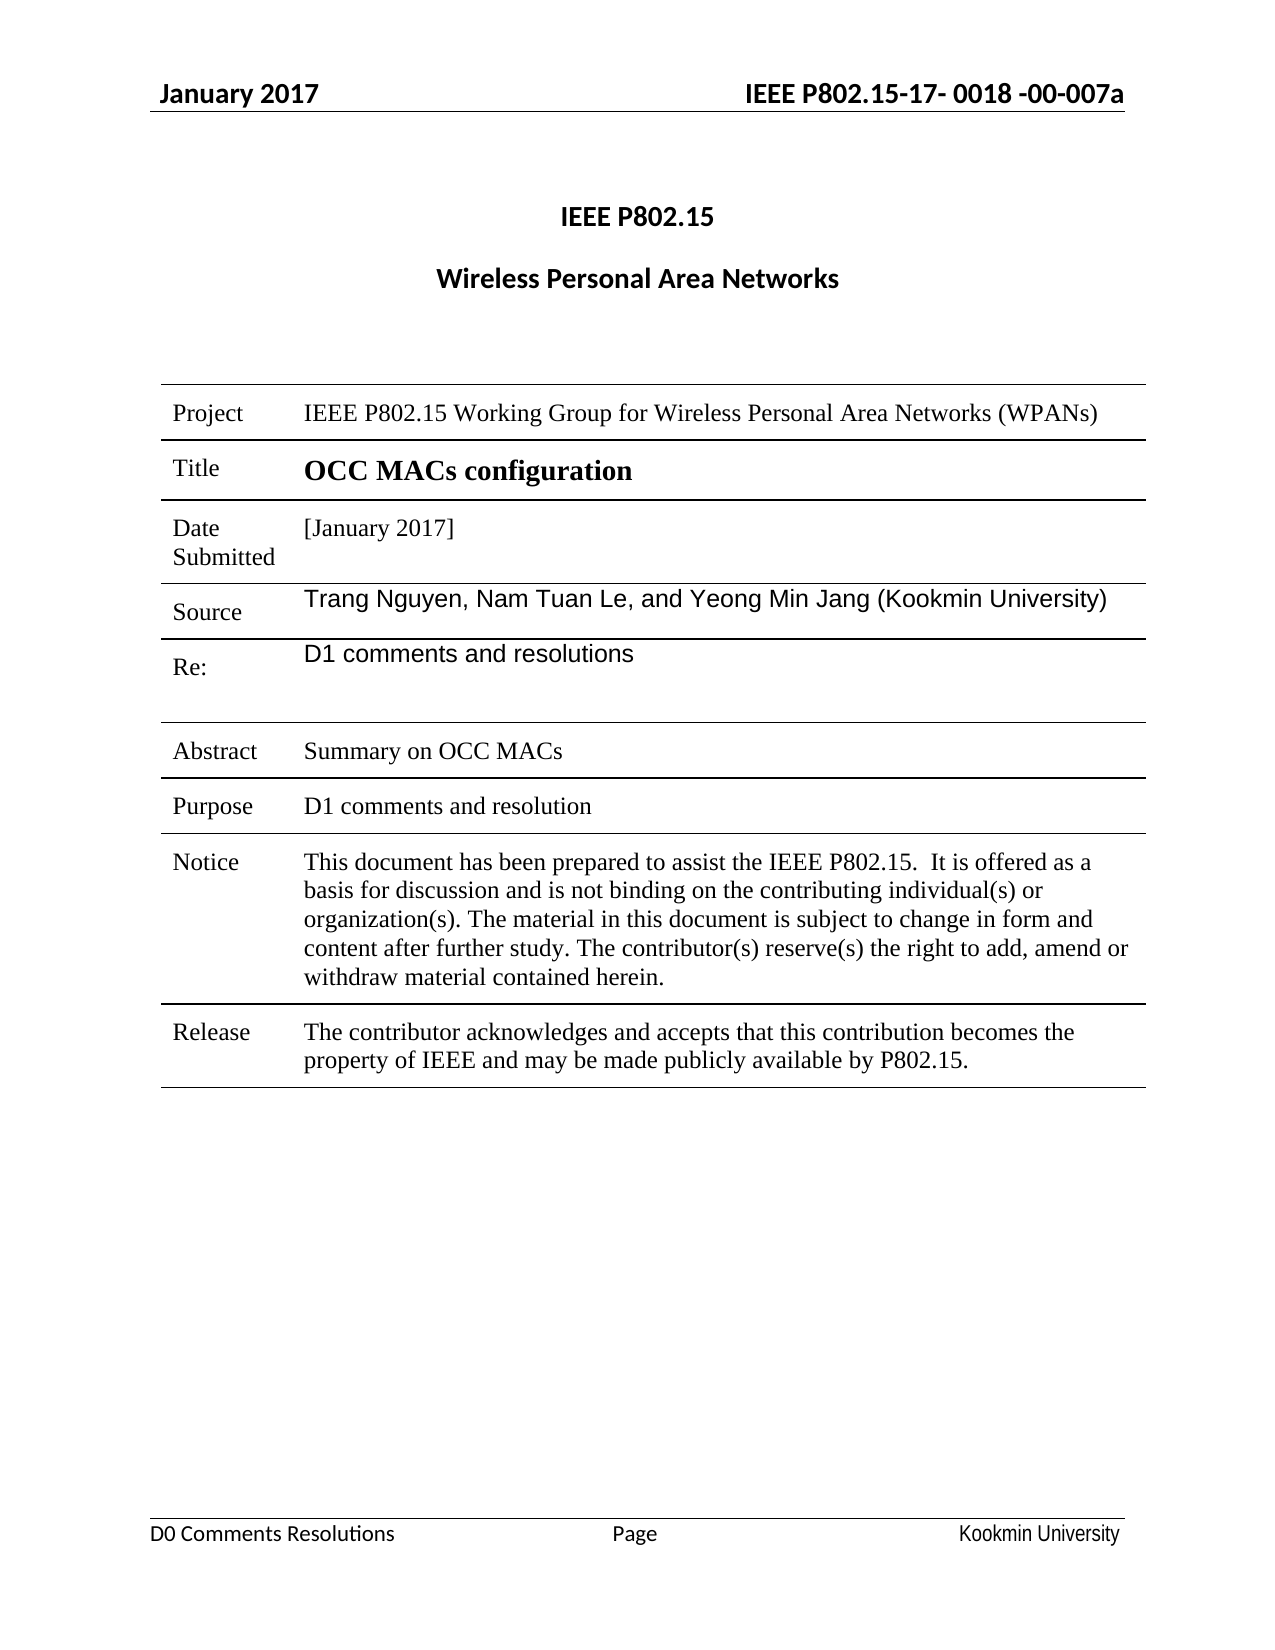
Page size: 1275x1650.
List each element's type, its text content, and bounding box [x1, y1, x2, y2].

text Wireless Personal Area Networks [150, 260, 1125, 296]
table_cell Date Submitted [161, 501, 292, 583]
table_cell Notice [161, 834, 292, 1003]
table_cell D1 comments and resolution [293, 779, 1146, 832]
table_cell Abstract [161, 723, 292, 777]
table_cell The contributor acknowledges and accepts that this contribution becomes the property of IEEE and may be made publicly available by P802.15. [293, 1005, 1146, 1087]
table_cell Purpose [161, 779, 292, 832]
table_cell This document has been prepared to assist the IEEE P802.15. It is offered as a basis for discussion and is not binding on the contributing individual(s) or organization(s). The material in this document is subject to change in form and content after further study. The contributor(s) reserve(s) the right to add, amend or withdraw material contained herein. [293, 834, 1146, 1003]
table_cell Source [161, 584, 292, 638]
table_cell D1 comments and resolutions [293, 640, 1146, 722]
table_cell Trang Nguyen, Nam Tuan Le, and Yeong Min Jang (Kookmin University) [293, 584, 1146, 638]
text IEEE P802.15 [150, 198, 1125, 234]
table_cell Summary on OCC MACs [293, 723, 1146, 777]
table_cell Release [161, 1005, 292, 1087]
table_header Project [161, 385, 292, 439]
table_cell Re: [161, 640, 292, 722]
table_header IEEE P802.15 Working Group for Wireless Personal Area Networks (WPANs) [293, 385, 1146, 439]
table_cell [January 2017] [293, 501, 1146, 583]
table_cell OCC MACs configuration [293, 441, 1146, 499]
table_cell Title [161, 441, 292, 499]
